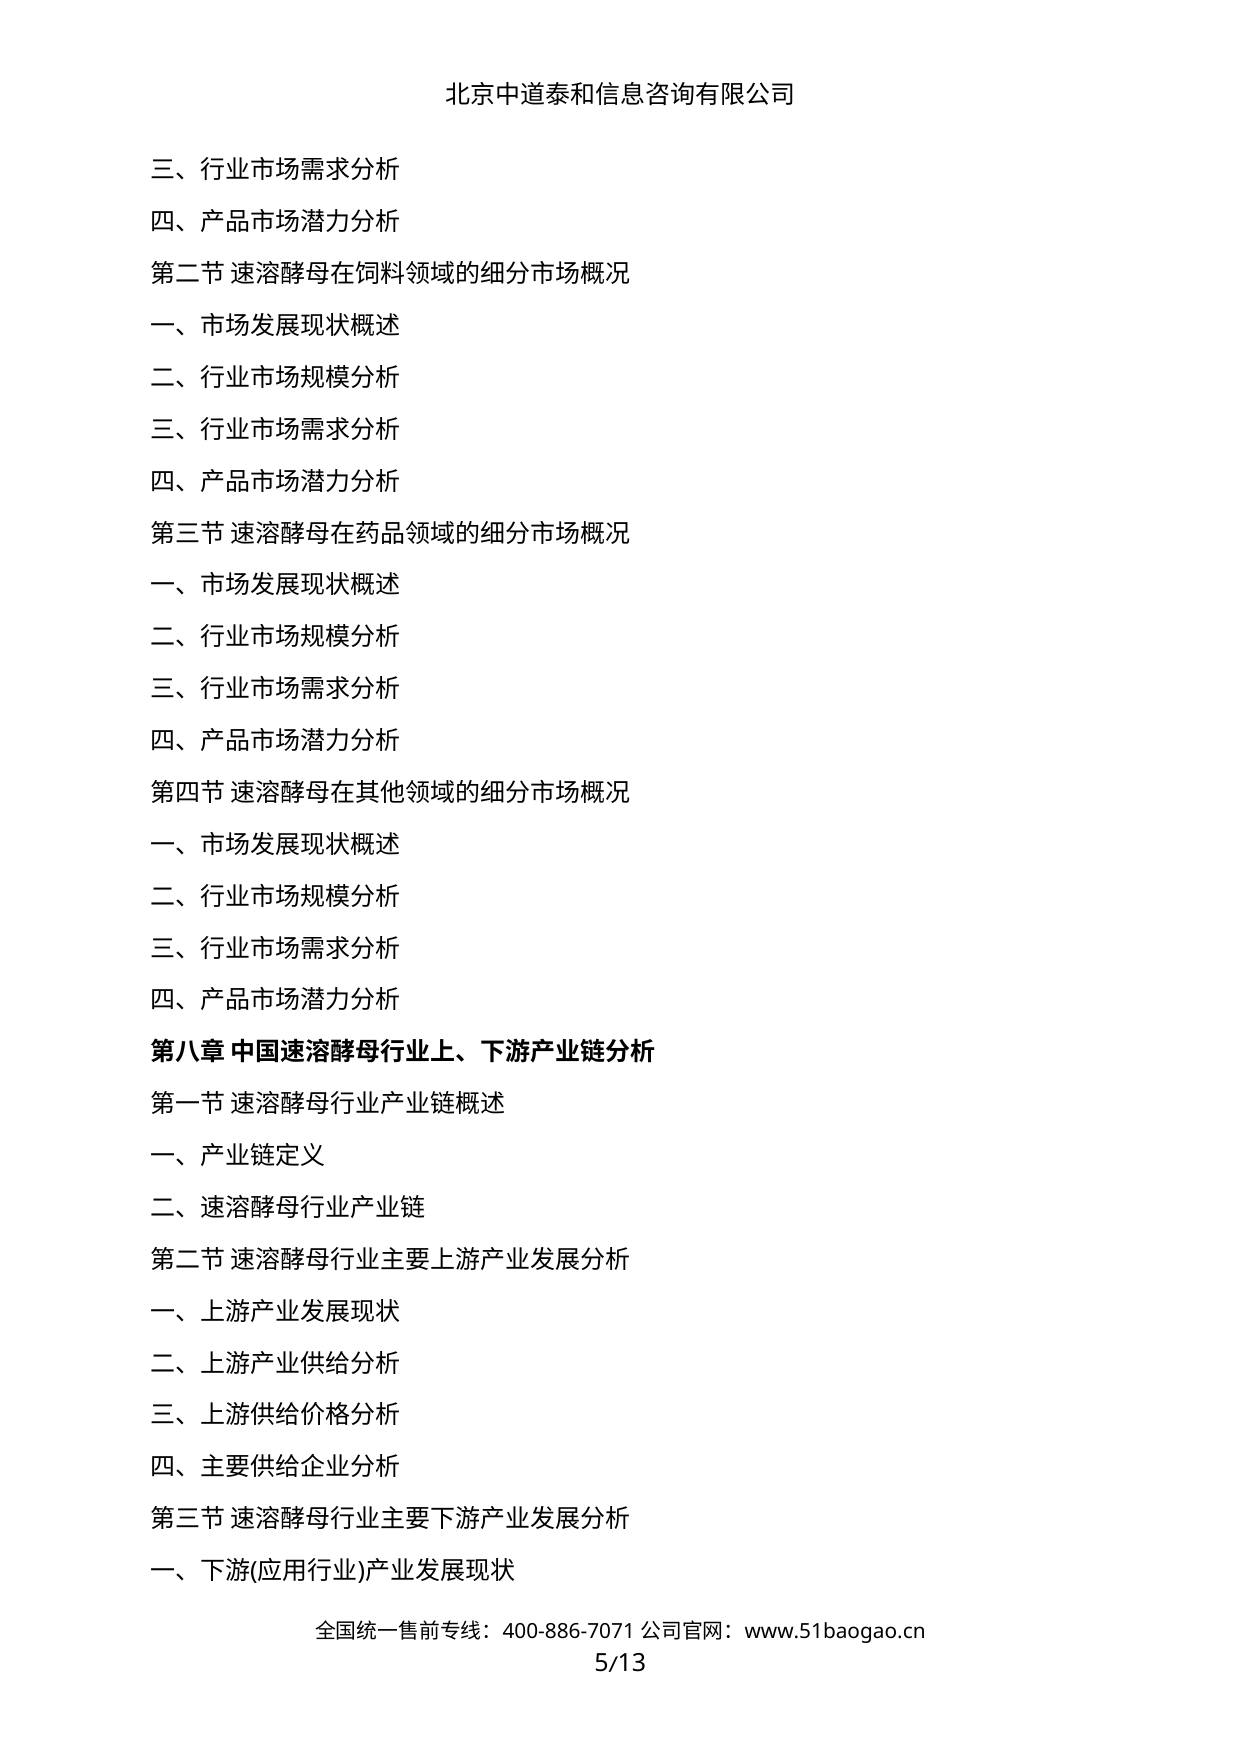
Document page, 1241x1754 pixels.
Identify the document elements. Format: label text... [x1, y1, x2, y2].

text 一、上游产业发展现状 [150, 1291, 1090, 1327]
text 第四节 速溶酵母在其他领域的细分市场概况 [150, 772, 1090, 809]
text 一、市场发展现状概述 [150, 824, 1090, 861]
text 第一节 速溶酵母行业产业链概述 [150, 1084, 1090, 1120]
text 四、产品市场潜力分析 [150, 721, 1090, 757]
text 四、产品市场潜力分析 [150, 461, 1090, 497]
text 一、下游(应用行业)产业发展现状 [150, 1551, 1090, 1587]
text 第二节 速溶酵母在饲料领域的细分市场概况 [150, 254, 1090, 290]
text 四、产品市场潜力分析 [150, 202, 1090, 238]
text 一、产业链定义 [150, 1136, 1090, 1172]
text 二、上游产业供给分析 [150, 1343, 1090, 1379]
text 第八章 中国速溶酵母行业上、下游产业链分析 [150, 1032, 1090, 1068]
text 二、行业市场规模分析 [150, 617, 1090, 653]
text 四、主要供给企业分析 [150, 1447, 1090, 1483]
text 第三节 速溶酵母行业主要下游产业发展分析 [150, 1499, 1090, 1535]
text 一、市场发展现状概述 [150, 565, 1090, 601]
text 三、上游供给价格分析 [150, 1395, 1090, 1431]
text 三、行业市场需求分析 [150, 150, 1090, 186]
text 三、行业市场需求分析 [150, 928, 1090, 964]
text 一、市场发展现状概述 [150, 306, 1090, 342]
text 第三节 速溶酵母在药品领域的细分市场概况 [150, 513, 1090, 549]
text 二、行业市场规模分析 [150, 876, 1090, 912]
text 三、行业市场需求分析 [150, 409, 1090, 446]
text 四、产品市场潜力分析 [150, 980, 1090, 1016]
text 第二节 速溶酵母行业主要上游产业发展分析 [150, 1239, 1090, 1276]
text 二、速溶酵母行业产业链 [150, 1187, 1090, 1224]
text 三、行业市场需求分析 [150, 669, 1090, 705]
text 二、行业市场规模分析 [150, 357, 1090, 394]
